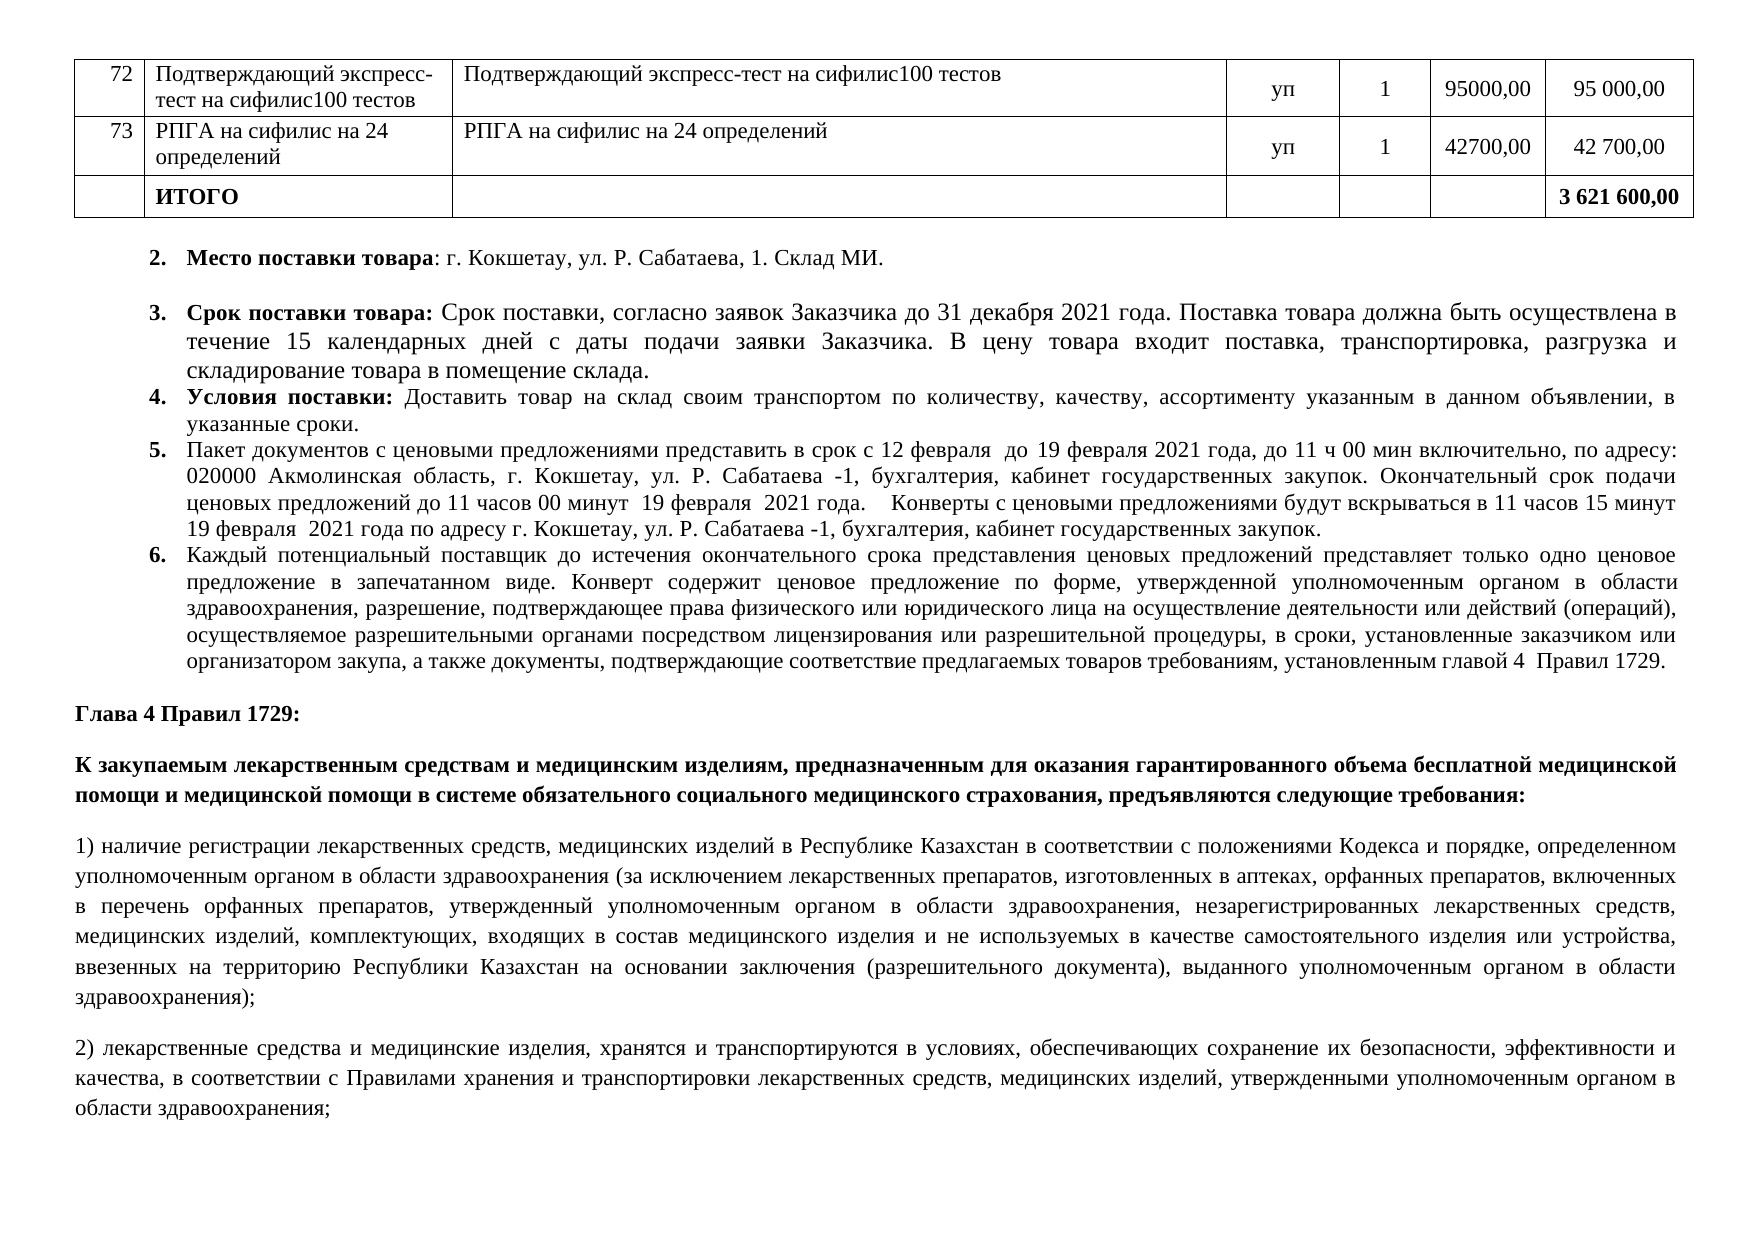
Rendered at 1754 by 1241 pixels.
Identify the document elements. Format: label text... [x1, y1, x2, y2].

table_cell РПГА на сифилис на 24 определений [453, 117, 1226, 175]
list Условия поставки: Доставить товар на склад своим транспортом по количеству, качеству, ассортименту указанным в данном объявлении, в указанные сроки. [149, 383, 1679, 436]
list Пакет документов с ценовыми предложениями представить в срок с 12 февраля до 19 февраля 2021 года, до 11 ч 00 мин включительно, по адресу: 020000 Акмолинская область, г. Кокшетау, ул. Р. Сабатаева -1, бухгалтерия, кабинет государственных закупок. Окончательный срок подачи ценовых предложений до 11 часов 00 минут 19 февраля 2021 года. Конверты с ценовыми предложениями будут вскрываться в 11 часов 15 минут 19 февраля 2021 года по адресу г. Кокшетау, ул. Р. Сабатаева -1, бухгалтерия, кабинет государственных закупок. [149, 436, 1679, 542]
text 1) наличие регистрации лекарственных средств, медицинских изделий в Республике Казахстан в соответствии с положениями Кодекса и порядке, определенном уполномоченным органом в области здравоохранения (за исключением лекарственных препаратов, изготовленных в аптеках, орфанных препаратов, включенных в перечень орфанных препаратов, утвержденный уполномоченным органом в области здравоохранения, незарегистрированных лекарственных средств, медицинских изделий, комплектующих, входящих в состав медицинского изделия и не используемых в качестве самостоятельного изделия или устройства, ввезенных на территорию Республики Казахстан на основании заключения (разрешительного документа), выданного уполномоченным органом в области здравоохранения); [75, 832, 1679, 1009]
table_cell [1340, 176, 1430, 217]
table_cell 1 [1340, 117, 1430, 175]
table_cell [1227, 176, 1339, 217]
table_cell 3 621 600,00 [1546, 176, 1693, 217]
text К закупаемым лекарственным средствам и медицинским изделиям, предназначенным для оказания гарантированного объема бесплатной медицинской помощи и медицинской помощи в системе обязательного социального медицинского страхования, предъявляются следующие требования: [75, 751, 1679, 807]
table_cell 95 000,00 [1546, 60, 1693, 116]
table_cell 73 [75, 117, 144, 175]
list Срок поставки товара: Срок поставки, согласно заявок Заказчика до 31 декабря 2021 года. Поставка товара должна быть осуществлена в течение 15 календарных дней с даты подачи заявки Заказчика. В цену товара входит поставка, транспортировка, разгрузка и складирование товара в помещение склада. [149, 297, 1679, 383]
table_cell 42 700,00 [1546, 117, 1693, 175]
table_cell ИТОГО [145, 176, 452, 217]
table_cell [75, 176, 144, 217]
text Глава 4 Правил 1729: [75, 700, 1679, 726]
table_cell РПГА на сифилис на 24 определений [145, 117, 452, 175]
table_cell Подтверждающий экспресс-тест на сифилис100 тестов [453, 60, 1226, 116]
table_cell 72 [75, 60, 144, 116]
list Место поставки товара: г. Кокшетау, ул. Р. Сабатаева, 1. Склад МИ. [149, 244, 1679, 271]
text 2) лекарственные средства и медицинские изделия, хранятся и транспортируются в условиях, обеспечивающих сохранение их безопасности, эффективности и качества, в соответствии с Правилами хранения и транспортировки лекарственных средств, медицинских изделий, утвержденными уполномоченным органом в области здравоохранения; [75, 1034, 1679, 1121]
table_cell 95000,00 [1431, 60, 1545, 116]
table_cell уп [1227, 117, 1339, 175]
table_cell уп [1227, 60, 1339, 116]
table_cell Подтверждающий экспресс-тест на сифилис100 тестов [145, 60, 452, 116]
table_cell 42700,00 [1431, 117, 1545, 175]
table_cell [1431, 176, 1545, 217]
table_cell [453, 176, 1226, 217]
table_cell 1 [1340, 60, 1430, 116]
list Каждый потенциальный поставщик до истечения окончательного срока представления ценовых предложений представляет только одно ценовое предложение в запечатанном виде. Конверт содержит ценовое предложение по форме, утвержденной уполномоченным органом в области здравоохранения, разрешение, подтверждающее права физического или юридического лица на осуществление деятельности или действий (операций), осуществляемое разрешительными органами посредством лицензирования или разрешительной процедуры, в сроки, установленные заказчиком или организатором закупа, а также документы, подтверждающие соответствие предлагаемых товаров требованиям, установленным главой 4 Правил 1729. [149, 542, 1679, 673]
